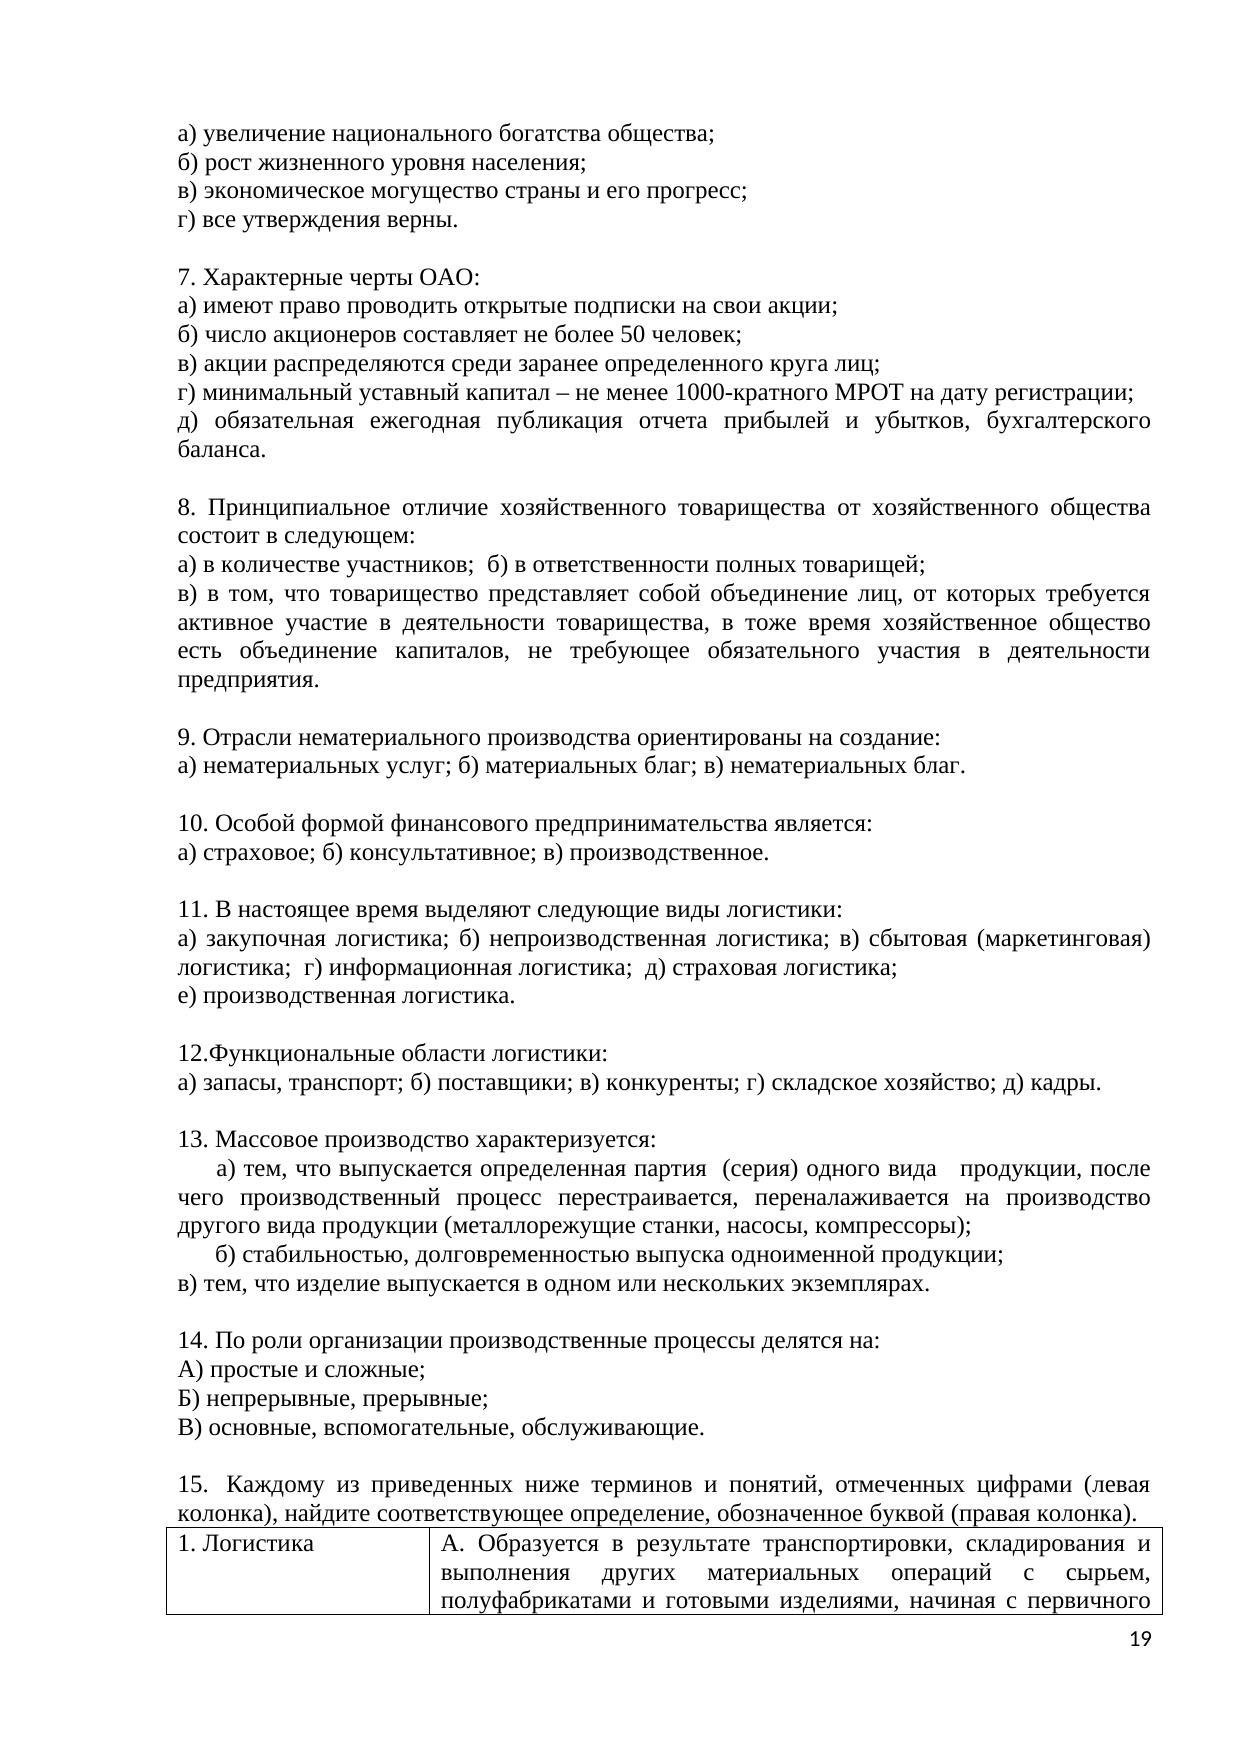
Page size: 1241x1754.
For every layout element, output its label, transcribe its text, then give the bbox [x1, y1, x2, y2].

text а) в количестве участников; б) в ответственности полных товарищей; [177, 549, 1152, 578]
text б) число акционеров составляет не более 50 человек; [177, 319, 1152, 348]
text б) рост жизненного уровня населения; [177, 147, 1152, 176]
text в) экономическое могущество страны и его прогресс; [177, 176, 1152, 204]
text 12.Функциональные области логистики: [177, 1038, 1152, 1067]
text В) основные, вспомогательные, обслуживающие. [177, 1412, 1152, 1441]
text г) минимальный уставный капитал – не менее 1000-кратного МРОТ на дату регистрации; [177, 377, 1152, 406]
text д) обязательная ежегодная публикация отчета прибылей и убытков, бухгалтерского баланса. [177, 406, 1152, 463]
text а) нематериальных услуг; б) материальных благ; в) нематериальных благ. [177, 751, 1152, 779]
text 11. В настоящее время выделяют следующие виды логистики: [177, 894, 1152, 923]
text б) стабильностью, долговременностью выпуска одноименной продукции; [177, 1239, 1152, 1268]
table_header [430, 1528, 1162, 1614]
text 8. Принципиальное отличие хозяйственного товарищества от хозяйственного общества состоит в следующем: [177, 492, 1152, 549]
table_header 1. Логистика [167, 1528, 429, 1614]
text 14. По роли организации производственные процессы делятся на: [177, 1326, 1152, 1354]
list Каждому из приведенных ниже терминов и понятий, отмеченных цифрами (левая колонка), найдите соответствующее определение, обозначенное буквой (правая колонка). [177, 1469, 1152, 1527]
text в) тем, что изделие выпускается в одном или нескольких экземплярах. [177, 1268, 1152, 1297]
text 13. Массовое производство характеризуется: [177, 1124, 1152, 1153]
text в) в том, что товарищество представляет собой объединение лиц, от которых требуется активное участие в деятельности товарищества, в тоже время хозяйственное общество есть объединение капиталов, не требующее обязательного участия в деятельности предприятия. [177, 578, 1152, 693]
text а) имеют право проводить открытые подписки на свои акции; [177, 291, 1152, 319]
text а) страховое; б) консультативное; в) производственное. [177, 837, 1152, 866]
text г) все утверждения верны. [177, 204, 1152, 233]
text Б) непрерывные, прерывные; [177, 1383, 1152, 1412]
text а) тем, что выпускается определенная партия (серия) одного вида продукции, после чего производственный процесс перестраивается, переналаживается на производство другого вида продукции (металлорежущие станки, насосы, компрессоры); [177, 1153, 1152, 1239]
text А) простые и сложные; [177, 1354, 1152, 1383]
text 10. Особой формой финансового предпринимательства является: [177, 808, 1152, 837]
text а) закупочная логистика; б) непроизводственная логистика; в) сбытовая (маркетинговая) логистика; г) информационная логистика; д) страховая логистика; [177, 923, 1152, 981]
text 7. Характерные черты ОАО: [177, 262, 1152, 291]
text в) акции распределяются среди заранее определенного круга лиц; [177, 348, 1152, 377]
text 9. Отрасли нематериального производства ориентированы на создание: [177, 722, 1152, 751]
text а) запасы, транспорт; б) поставщики; в) конкуренты; г) складское хозяйство; д) кадры. [177, 1067, 1152, 1096]
text а) увеличение национального богатства общества; [177, 118, 1152, 147]
text е) производственная логистика. [177, 981, 1152, 1009]
